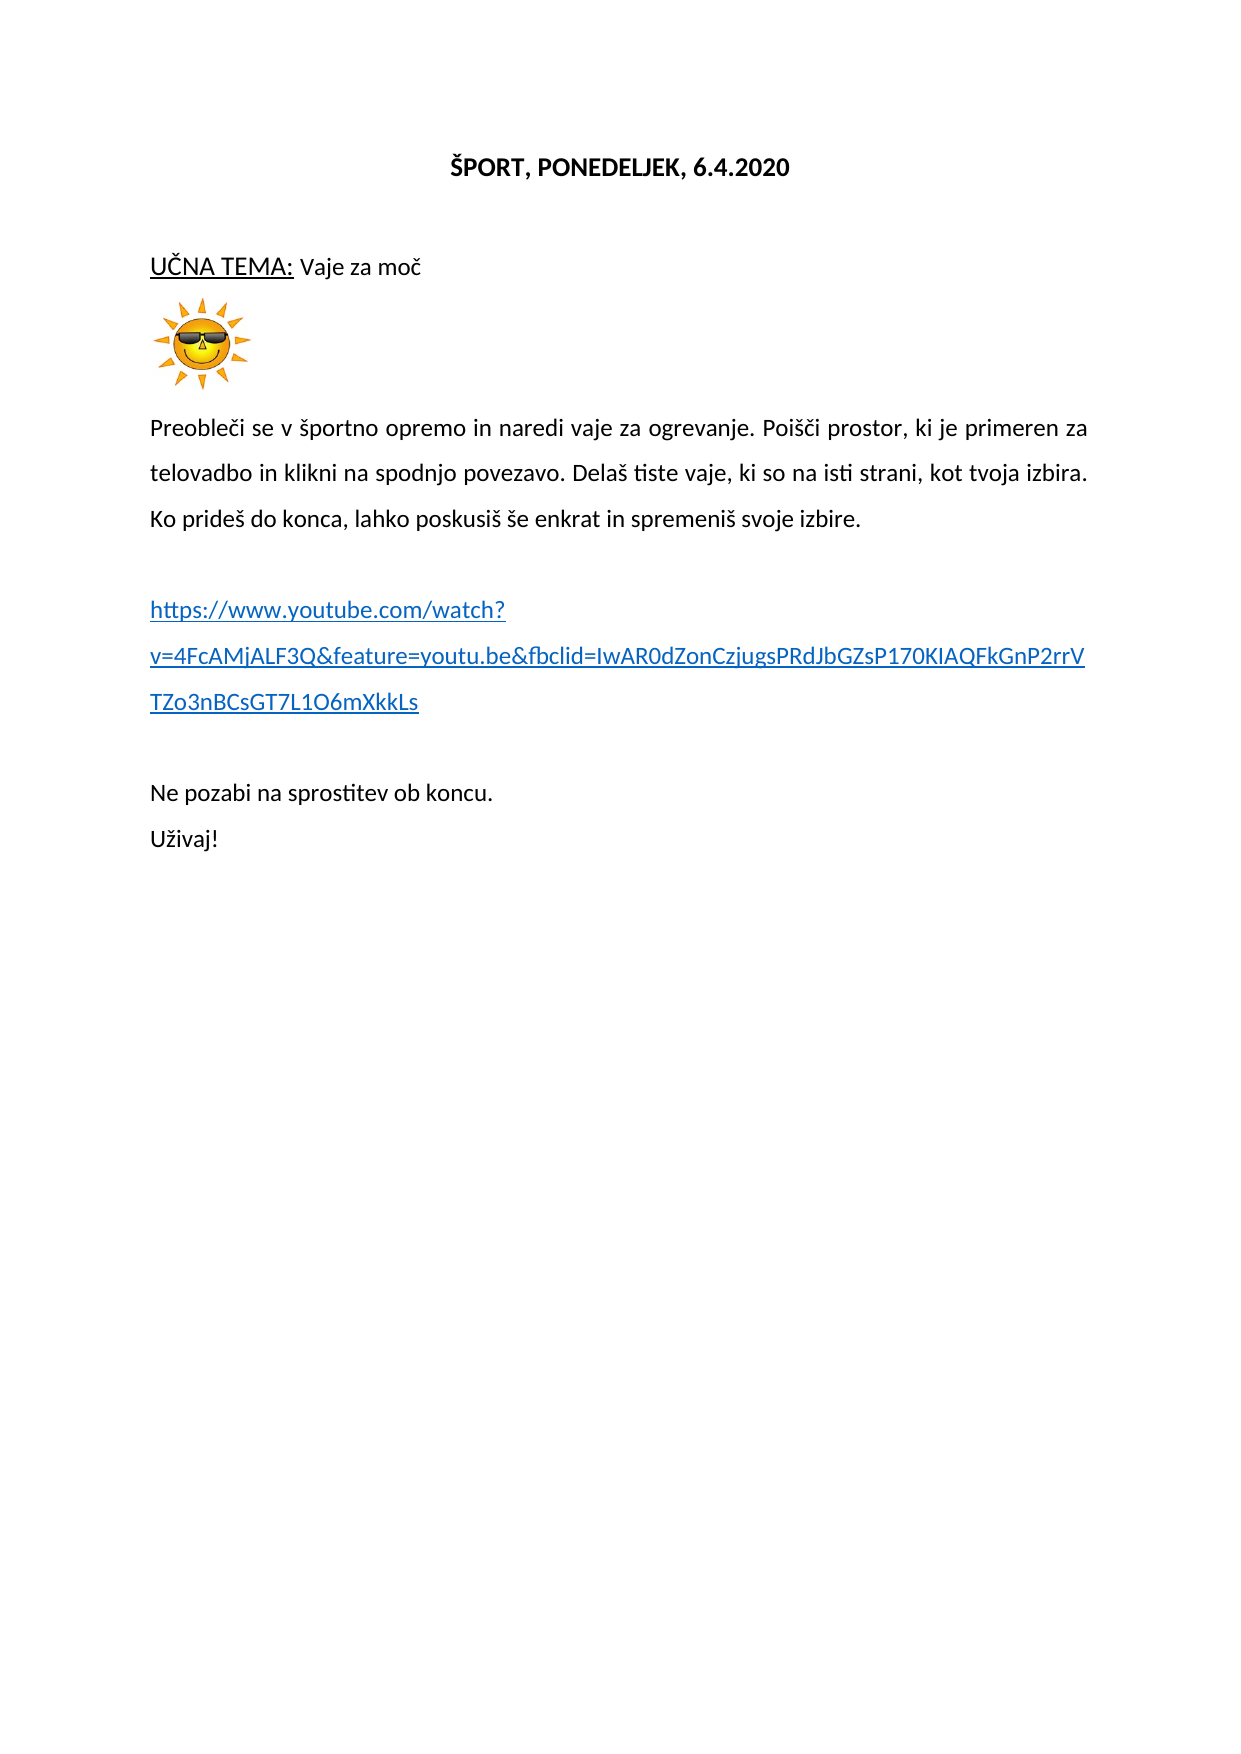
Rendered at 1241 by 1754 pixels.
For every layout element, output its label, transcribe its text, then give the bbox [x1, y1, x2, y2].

text https://www.youtube.com/watch?v=4FcAMjALF3Q&feature=youtu.be&fbclid=IwAR0dZonCzjugsPRdJbGZsP170KIAQFkGnP2rrVTZo3nBCsGT7L1O6mXkkLs [150, 595, 1090, 717]
text UČNA TEMA: Vaje za moč [150, 249, 1090, 282]
text Preobleči se v športno opremo in naredi vaje za ogrevanje. Poišči prostor, ki je primeren za telovadbo in klikni na spodnjo povezavo. Delaš tiste vaje, ki so na isti strani, kot tvoja izbira. Ko prideš do konca, lahko poskusiš še enkrat in spremeniš svoje izbire. [150, 412, 1090, 534]
text Uživaj! [150, 823, 1090, 854]
text ŠPORT, PONEDELJEK, 6.4.2020 [150, 150, 1090, 183]
text Ne pozabi na sprostitev ob koncu. [150, 778, 1090, 808]
picture [150, 298, 253, 391]
